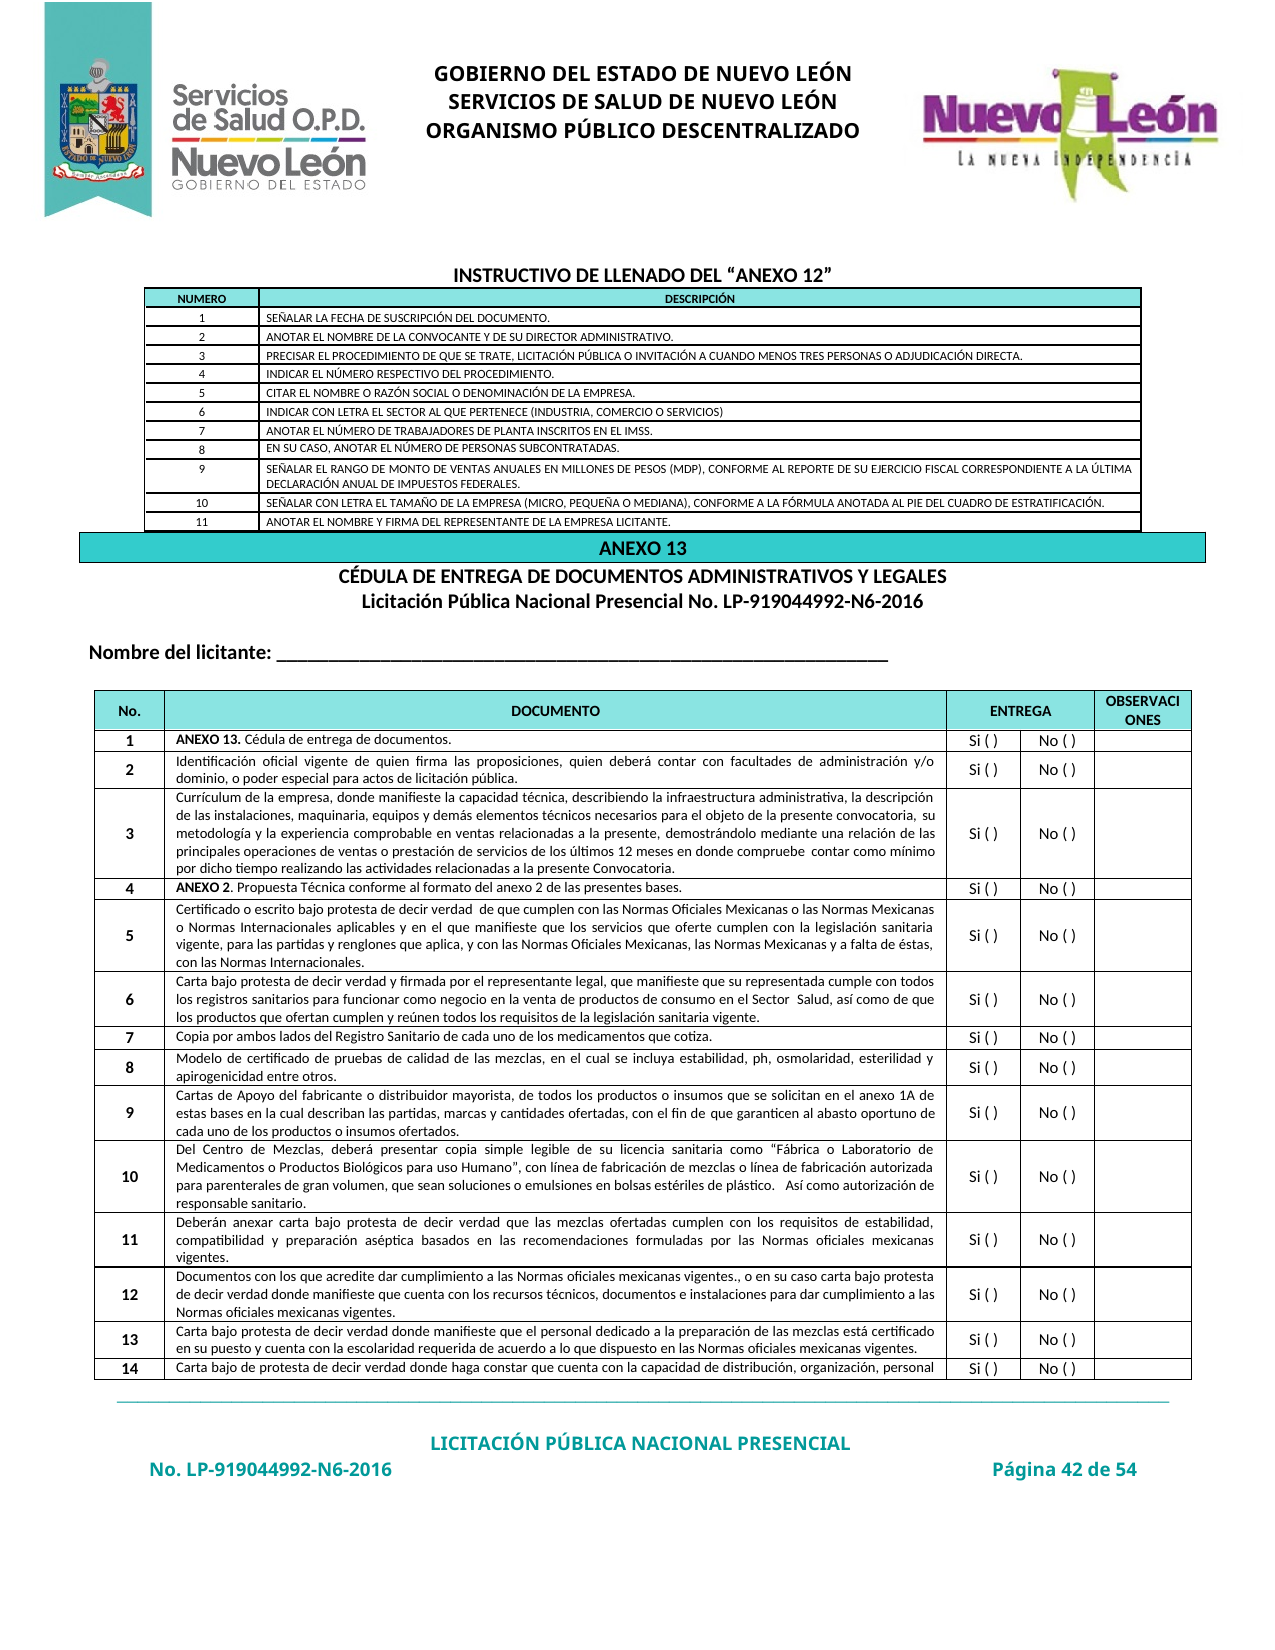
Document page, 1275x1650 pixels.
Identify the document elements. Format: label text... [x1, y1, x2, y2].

table_cell 3 [145, 345, 258, 363]
table_cell [1095, 1050, 1191, 1085]
table_cell Copia por ambos lados del Registro Sanitario de cada uno de los medicamentos que cotiza. [165, 1027, 946, 1048]
table_cell No ( ) [1021, 752, 1094, 787]
table_cell Si ( ) [947, 900, 1020, 971]
table_cell Currículum de la empresa, donde manifieste la capacidad técnica, describiendo la infraestructura administrativa, la descripción de las instalaciones, maquinaria, equipos y demás elementos técnicos necesarios para el objeto de la presente convocatoria, su metodología y la experiencia comprobable en ventas relacionadas a la presente, demostrándolo mediante una relación de las principales operaciones de ventas o prestación de servicios de los últimos 12 meses en donde compruebe contar como mínimo por dicho tiempo realizando las actividades relacionadas a la presente Convocatoria. [165, 789, 946, 878]
table_cell 14 [95, 1359, 164, 1379]
table_cell [1095, 972, 1191, 1026]
table_cell Documentos con los que acredite dar cumplimiento a las Normas oficiales mexicanas vigentes., o en su caso carta bajo protesta de decir verdad donde manifieste que cuenta con los recursos técnicos, documentos e instalaciones para dar cumplimiento a las Normas oficiales mexicanas vigentes. [165, 1268, 946, 1321]
table_cell Carta bajo protesta de decir verdad donde manifieste que el personal dedicado a la preparación de las mezclas está certificado en su puesto y cuenta con la escolaridad requerida de acuerdo a lo que dispuesto en las Normas oficiales mexicanas vigentes. [165, 1322, 946, 1357]
table_cell [1095, 1268, 1191, 1321]
table_cell [1095, 1322, 1191, 1357]
table_cell [1095, 752, 1191, 787]
table_header OBSERVACIONES [1095, 691, 1191, 729]
table_cell Si ( ) [947, 1050, 1020, 1085]
table_cell 7 [145, 421, 258, 439]
table_cell Si ( ) [947, 1213, 1020, 1266]
table_cell No ( ) [1021, 1322, 1094, 1357]
table_cell [1095, 1359, 1191, 1379]
table_cell Si ( ) [947, 1268, 1020, 1321]
table_cell 8 [95, 1050, 164, 1085]
table_cell Si ( ) [947, 1359, 1020, 1379]
text ANEXO 13 [80, 533, 1205, 562]
table_cell INDICAR CON LETRA EL SECTOR AL QUE PERTENECE (INDUSTRIA, COMERCIO O SERVICIOS) [260, 403, 1140, 420]
table_cell No ( ) [1021, 972, 1094, 1026]
table_cell Deberán anexar carta bajo protesta de decir verdad que las mezclas ofertadas cumplen con los requisitos de estabilidad, compatibilidad y preparación aséptica basados en las recomendaciones formuladas por las Normas oficiales mexicanas vigentes. [165, 1213, 946, 1266]
table_cell Si ( ) [947, 1027, 1020, 1048]
table_cell No ( ) [1021, 789, 1094, 878]
table_cell ANEXO 2. Propuesta Técnica conforme al formato del anexo 2 de las presentes bases. [165, 879, 946, 899]
table_cell [1095, 789, 1191, 878]
table_header DOCUMENTO [165, 691, 946, 729]
table_cell [1095, 1213, 1191, 1266]
table_cell Si ( ) [947, 1141, 1020, 1212]
table_cell No ( ) [1021, 1086, 1094, 1139]
table_cell ANOTAR EL NOMBRE DE LA CONVOCANTE Y DE SU DIRECTOR ADMINISTRATIVO. [260, 327, 1140, 344]
table_cell EN SU CASO, ANOTAR EL NÚMERO DE PERSONAS SUBCONTRATADAS. [260, 441, 1140, 458]
table_cell 2 [145, 326, 258, 344]
text Licitación Pública Nacional Presencial No. LP-919044992-N6-2016 [89, 589, 1197, 614]
table_cell 9 [95, 1086, 164, 1139]
table_cell No ( ) [1021, 1027, 1094, 1048]
table_cell No ( ) [1021, 879, 1094, 899]
table_cell No ( ) [1021, 1141, 1094, 1212]
table_cell CITAR EL NOMBRE O RAZÓN SOCIAL O DENOMINACIÓN DE LA EMPRESA. [260, 384, 1140, 401]
table_cell ANOTAR EL NOMBRE Y FIRMA DEL REPRESENTANTE DE LA EMPRESA LICITANTE. [260, 513, 1140, 530]
table_cell 13 [95, 1322, 164, 1357]
table_header No. [95, 691, 164, 729]
picture [15, 2, 1249, 229]
table_cell 11 [95, 1213, 164, 1266]
table_cell 1 [95, 731, 164, 751]
table_cell Si ( ) [947, 789, 1020, 878]
table_cell 6 [95, 972, 164, 1026]
table_cell 7 [95, 1027, 164, 1048]
table_header NUMERO [145, 289, 258, 306]
table_cell No ( ) [1021, 900, 1094, 971]
table_cell Si ( ) [947, 1086, 1020, 1139]
table_cell Identificación oficial vigente de quien firma las proposiciones, quien deberá contar con facultades de administración y/o dominio, o poder especial para actos de licitación pública. [165, 752, 946, 787]
table_cell Si ( ) [947, 879, 1020, 899]
table_cell Si ( ) [947, 731, 1020, 751]
table_cell 5 [95, 900, 164, 971]
table_cell 1 [145, 307, 258, 325]
table_cell ANEXO 13. Cédula de entrega de documentos. [165, 731, 946, 751]
table_cell 6 [145, 402, 258, 420]
table_cell No ( ) [1021, 731, 1094, 751]
table_cell 10 [145, 493, 258, 511]
table_cell Cartas de Apoyo del fabricante o distribuidor mayorista, de todos los productos o insumos que se solicitan en el anexo 1A de estas bases en la cual describan las partidas, marcas y cantidades ofertadas, con el fin de que garanticen al abasto oportuno de cada uno de los productos o insumos ofertados. [165, 1086, 946, 1139]
table_cell [1095, 900, 1191, 971]
table_cell Certificado o escrito bajo protesta de decir verdad de que cumplen con las Normas Oficiales Mexicanas o las Normas Mexicanas o Normas Internacionales aplicables y en el que manifieste que los servicios que oferte cumplen con la legislación sanitaria vigente, para las partidas y renglones que aplica, y con las Normas Oficiales Mexicanas, las Normas Mexicanas y a falta de éstas, con las Normas Internacionales. [165, 900, 946, 971]
text INSTRUCTIVO DE LLENADO DEL “ANEXO 12” [89, 265, 1197, 287]
table_cell 9 [145, 459, 258, 492]
table_header ENTREGA [947, 691, 1094, 729]
table_cell Modelo de certificado de pruebas de calidad de las mezclas, en el cual se incluya estabilidad, ph, osmolaridad, esterilidad y apirogenicidad entre otros. [165, 1050, 946, 1085]
table_header DESCRIPCIÓN [260, 289, 1140, 306]
table_cell PRECISAR EL PROCEDIMIENTO DE QUE SE TRATE, LICITACIÓN PÚBLICA O INVITACIÓN A CUANDO MENOS TRES PERSONAS O ADJUDICACIÓN DIRECTA. [260, 346, 1140, 363]
table_cell 5 [145, 383, 258, 401]
table_cell 2 [95, 752, 164, 787]
table_cell No ( ) [1021, 1359, 1094, 1379]
table_cell 11 [145, 512, 258, 530]
table_cell INDICAR EL NÚMERO RESPECTIVO DEL PROCEDIMIENTO. [260, 365, 1140, 382]
table_cell No ( ) [1021, 1050, 1094, 1085]
table_cell [1095, 1141, 1191, 1212]
table_cell [1095, 1086, 1191, 1139]
table_cell 3 [95, 789, 164, 878]
table_cell No ( ) [1021, 1213, 1094, 1266]
table_cell [1095, 731, 1191, 751]
table_cell 4 [145, 364, 258, 382]
table_cell Si ( ) [947, 1322, 1020, 1357]
table_cell No ( ) [1021, 1268, 1094, 1321]
table_cell SEÑALAR CON LETRA EL TAMAÑO DE LA EMPRESA (MICRO, PEQUEÑA O MEDIANA), CONFORME A LA FÓRMULA ANOTADA AL PIE DEL CUADRO DE ESTRATIFICACIÓN. [260, 494, 1140, 511]
table_cell Si ( ) [947, 972, 1020, 1026]
table_cell 12 [95, 1268, 164, 1321]
table_cell ANOTAR EL NÚMERO DE TRABAJADORES DE PLANTA INSCRITOS EN EL IMSS. [260, 422, 1140, 439]
text CÉDULA DE ENTREGA DE DOCUMENTOS ADMINISTRATIVOS Y LEGALES [89, 563, 1197, 589]
table_cell 10 [95, 1141, 164, 1212]
table_cell 4 [95, 879, 164, 899]
table_cell Carta bajo protesta de decir verdad y firmada por el representante legal, que manifieste que su representada cumple con todos los registros sanitarios para funcionar como negocio en la venta de productos de consumo en el Sector Salud, así como de que los productos que ofertan cumplen y reúnen todos los requisitos de la legislación sanitaria vigente. [165, 972, 946, 1026]
table_cell [1095, 879, 1191, 899]
table_cell Del Centro de Mezclas, deberá presentar copia simple legible de su licencia sanitaria como “Fábrica o Laboratorio de Medicamentos o Productos Biológicos para uso Humano”, con línea de fabricación de mezclas o línea de fabricación autorizada para parenterales de gran volumen, que sean soluciones o emulsiones en bolsas estériles de plástico. Así como autorización de responsable sanitario. [165, 1141, 946, 1212]
table_cell 8 [145, 440, 258, 458]
text Nombre del licitante: ___________________________________________________________ [89, 639, 1197, 665]
table_cell [1095, 1027, 1191, 1048]
table_cell SEÑALAR EL RANGO DE MONTO DE VENTAS ANUALES EN MILLONES DE PESOS (MDP), CONFORME AL REPORTE DE SU EJERCICIO FISCAL CORRESPONDIENTE A LA ÚLTIMA DECLARACIÓN ANUAL DE IMPUESTOS FEDERALES. [260, 460, 1140, 492]
table_cell Si ( ) [947, 752, 1020, 787]
table_cell SEÑALAR LA FECHA DE SUSCRIPCIÓN DEL DOCUMENTO. [260, 308, 1140, 325]
